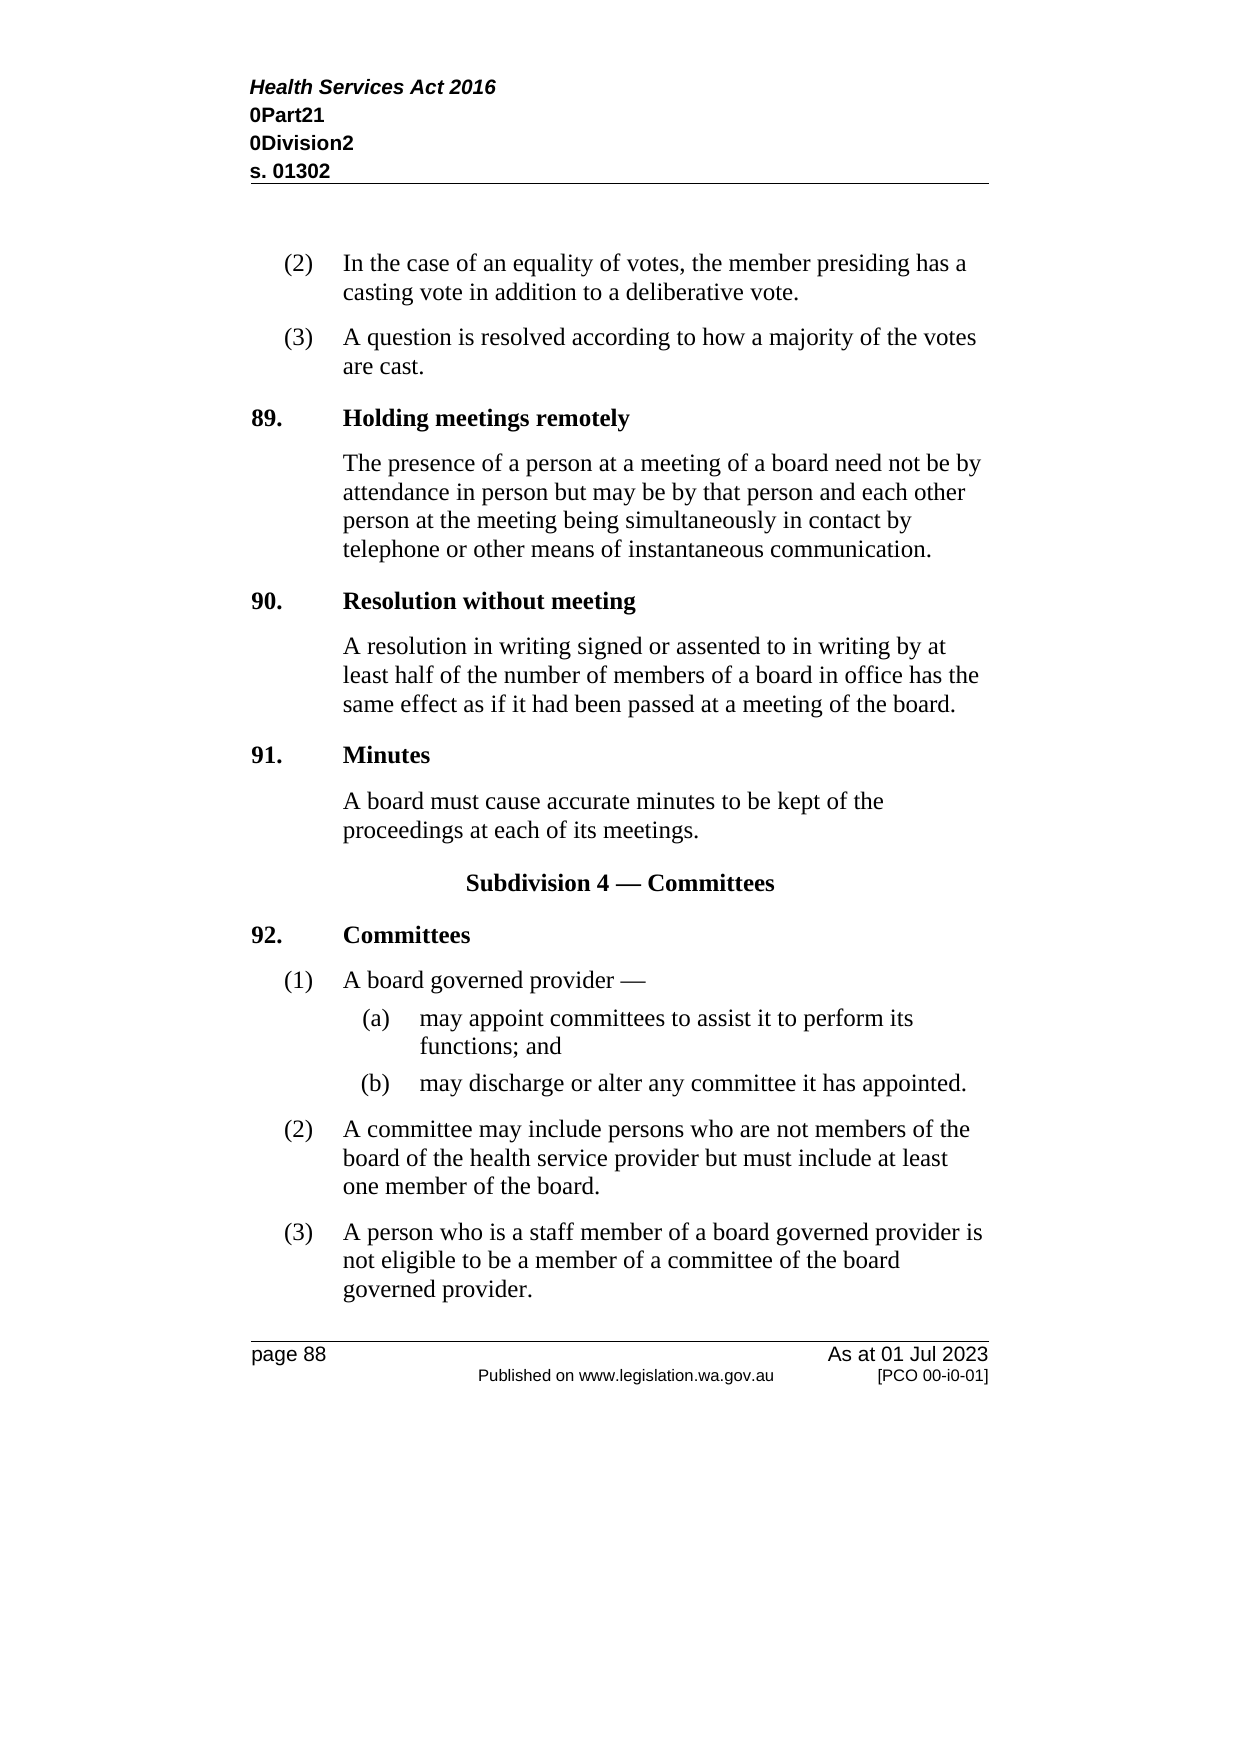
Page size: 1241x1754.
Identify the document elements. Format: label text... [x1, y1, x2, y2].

text The presence of a person at a meeting of a board need not be by attendance in person but may be by that person and each other person at the meeting being simultaneously in contact by telephone or other means of instantaneous communication. [251, 448, 989, 563]
text (2) In the case of an equality of votes, the member presiding has a casting vote in addition to a deliberative vote. [251, 248, 989, 306]
text (3) A question is resolved according to how a majority of the votes are cast. [251, 322, 989, 380]
text (1) A board governed provider — [251, 966, 989, 994]
text (2) A committee may include persons who are not members of the board of the health service provider but must include at least one member of the board. [251, 1114, 989, 1200]
subtitle Subdivision 4 — Committees [251, 868, 989, 897]
subtitle 91. Minutes [251, 741, 989, 769]
text (3) A person who is a staff member of a board governed provider is not eligible to be a member of a committee of the board governed provider. [251, 1217, 989, 1303]
text A resolution in writing signed or assented to in writing by at least half of the number of members of a board in office has the same effect as if it had been passed at a meeting of the board. [251, 631, 989, 718]
subtitle 92. Committees [251, 920, 989, 949]
text (a) may appoint committees to assist it to perform its functions; and [251, 1003, 989, 1060]
text (b) may discharge or alter any committee it has appointed. [251, 1068, 989, 1097]
text A board must cause accurate minutes to be kept of the proceedings at each of its meetings. [251, 786, 989, 843]
subtitle 89. Holding meetings remotely [251, 403, 989, 431]
subtitle 90. Resolution without meeting [251, 586, 989, 615]
